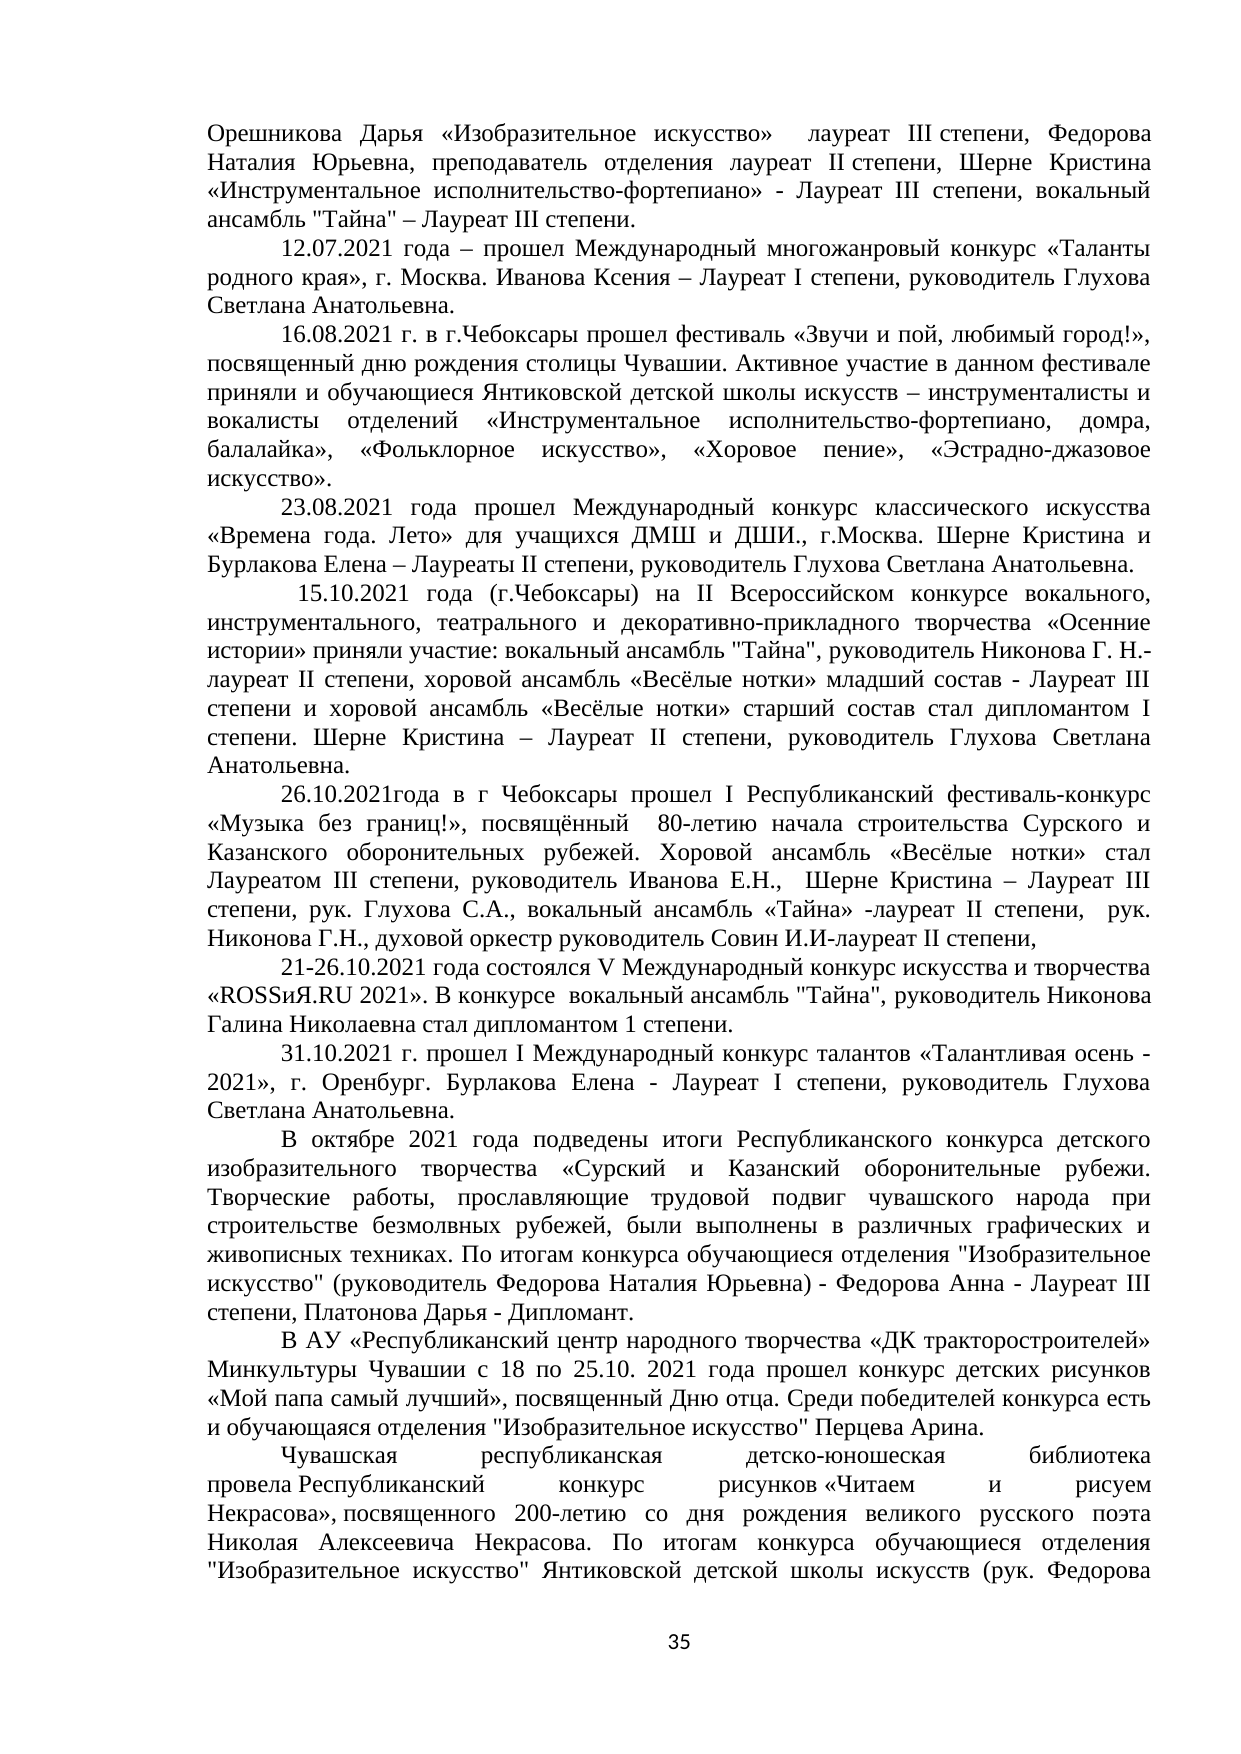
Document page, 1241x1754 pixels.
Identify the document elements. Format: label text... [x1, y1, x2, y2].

text 26.10.2021года в г Чебоксары прошел I Республиканский фестиваль-конкурс «Музыка без границ!», посвящённый 80-летию начала строительства Сурского и Казанского оборонительных рубежей. Хоровой ансамбль «Весёлые нотки» стал Лауреатом III степени, руководитель Иванова Е.Н., Шерне Кристина – Лауреат III степени, рук. Глухова С.А., вокальный ансамбль «Тайна» -лауреат II степени, рук. Никонова Г.Н., духовой оркестр руководитель Совин И.И-лауреат II cтепени, [207, 779, 1152, 952]
text 12.07.2021 года – прошел Международный многожанровый конкурс «Таланты родного края», г. Москва. Иванова Ксения – Лауреат I степени, руководитель Глухова Светлана Анатольевна. [207, 233, 1152, 319]
text 31.10.2021 г. прошел I Международный конкурс талантов «Талантливая осень -2021», г. Оренбург. Бурлакова Елена - Лауреат I степени, руководитель Глухова Светлана Анатольевна. [207, 1038, 1152, 1124]
text 15.10.2021 года (г.Чебоксары) на II Всероссийском конкурсе вокального, инструментального, театрального и декоративно-прикладного творчества «Осенние истории» приняли участие: вокальный ансамбль "Тайна", руководитель Никонова Г. Н.-лауреат II степени, хоровой ансамбль «Весёлые нотки» младший состав - Лауреат III степени и хоровой ансамбль «Весёлые нотки» старший состав стал дипломантом I степени. Шерне Кристина – Лауреат II степени, руководитель Глухова Светлана Анатольевна. [207, 578, 1152, 779]
text В октябре 2021 года подведены итоги Республиканского конкурса детского изобразительного творчества «Сурский и Казанский оборонительные рубежи. Творческие работы, прославляющие трудовой подвиг чувашского народа при строительстве безмолвных рубежей, были выполнены в различных графических и живописных техниках. По итогам конкурса обучающиеся отделения "Изобразительное искусство" (руководитель Федорова Наталия Юрьевна) - Федорова Анна - Лауреат III степени, Платонова Дарья - Дипломант. [207, 1124, 1152, 1326]
text В АУ «Республиканский центр народного творчества «ДК тракторостроителей» Минкультуры Чувашии с 18 по 25.10. 2021 года прошел конкурс детских рисунков «Мой папа самый лучший», посвященный Дню отца. Среди победителей конкурса есть и обучающаяся отделения "Изобразительное искусство" Перцева Арина. [207, 1326, 1152, 1441]
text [207, 1441, 1152, 1584]
text 16.08.2021 г. в г.Чебоксары прошел фестиваль «Звучи и пой, любимый город!», посвященный дню рождения столицы Чувашии. Активное участие в данном фестивале приняли и обучающиеся Янтиковской детской школы искусств – инструменталисты и вокалисты отделений «Инструментальное исполнительство-фортепиано, домра, балалайка», «Фольклорное искусство», «Хоровое пение», «Эстрадно-джазовое искусство». [207, 319, 1152, 492]
text 21-26.10.2021 года состоялся V Международный конкурс искусства и творчества «ROSSиЯ.RU 2021». В конкурсе вокальный ансамбль "Тайна", руководитель Никонова Галина Николаевна стал дипломантом 1 степени. [207, 952, 1152, 1038]
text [207, 118, 1152, 233]
text 23.08.2021 года прошел Международный конкурс классического искусства «Времена года. Лето» для учащихся ДМШ и ДШИ., г.Москва. Шерне Кристина и Бурлакова Елена – Лауреаты II степени, руководитель Глухова Светлана Анатольевна. [207, 492, 1152, 578]
